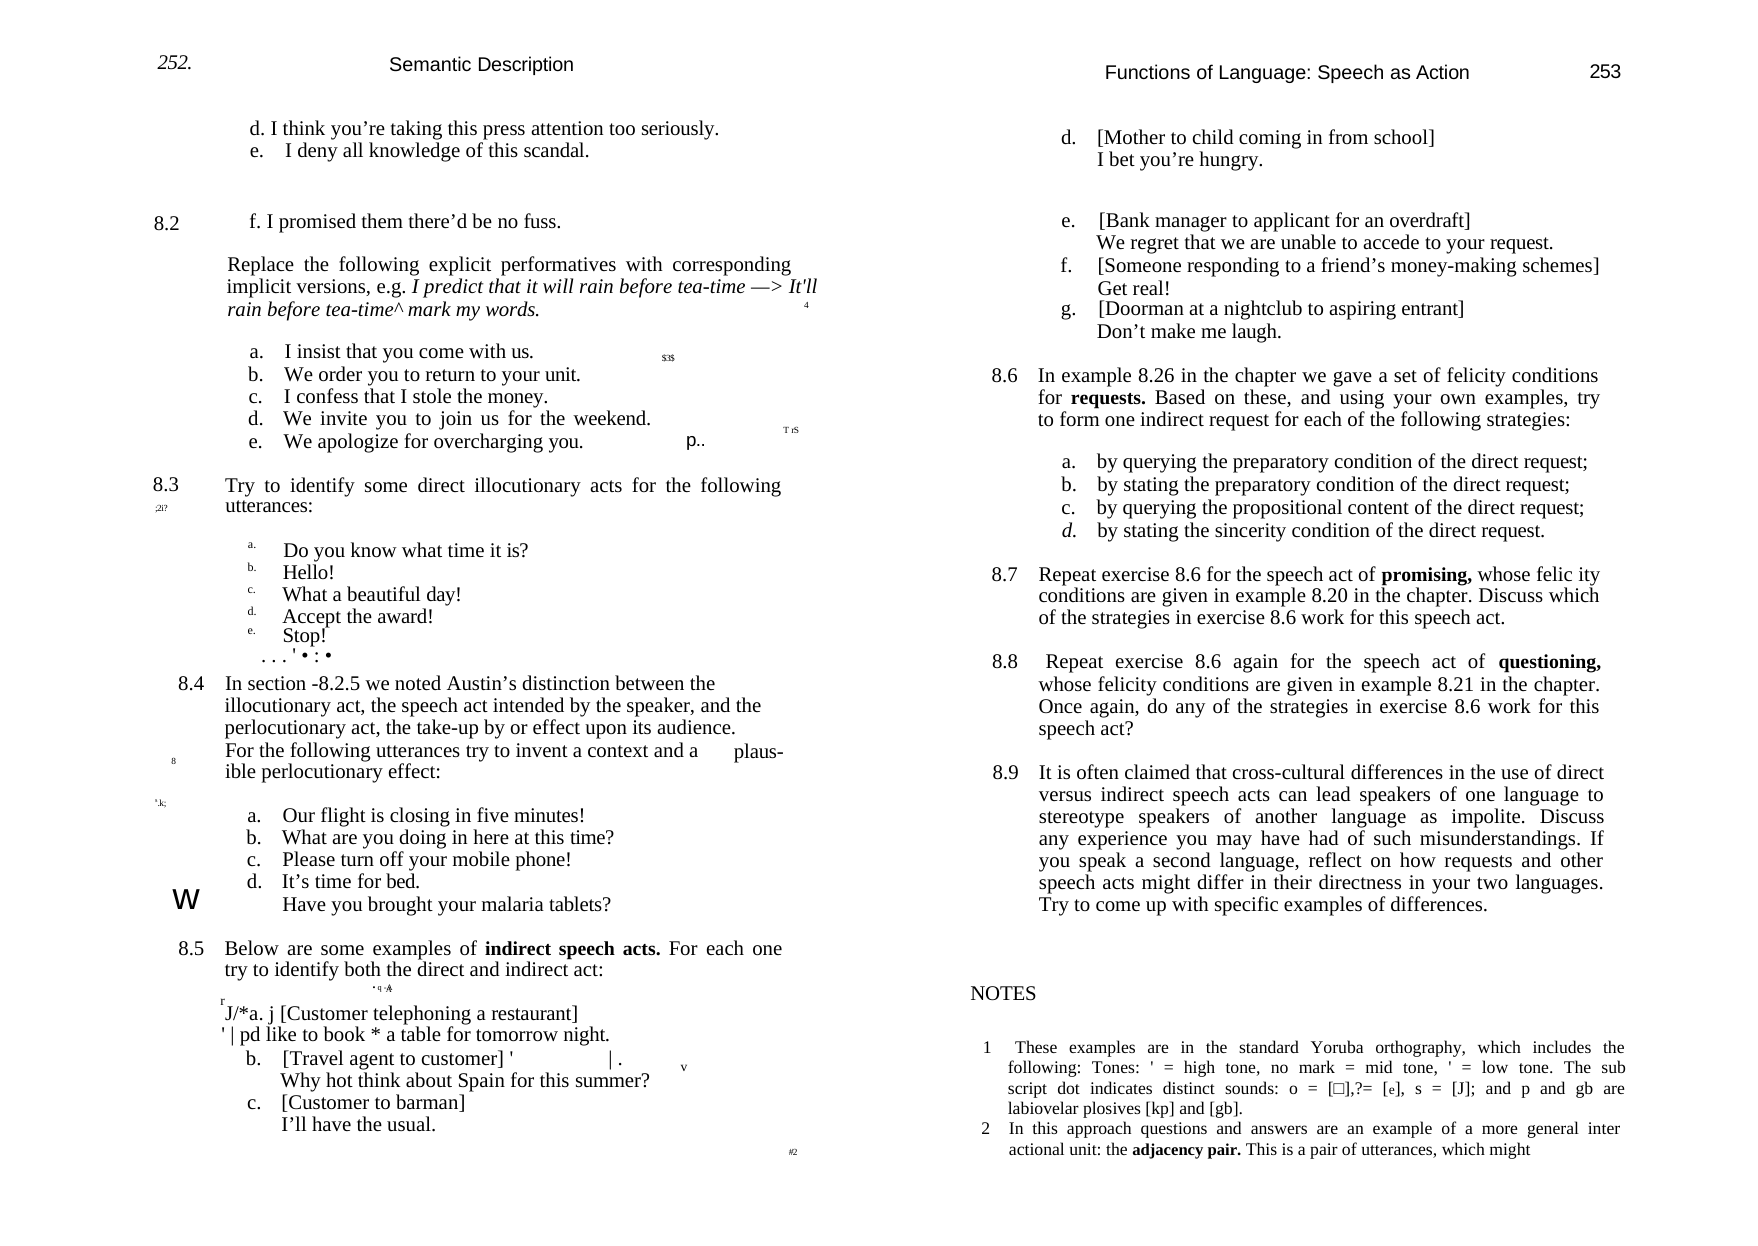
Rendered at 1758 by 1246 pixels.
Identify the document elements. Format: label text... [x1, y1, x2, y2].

text 252. Semantic Description [157, 50, 725, 76]
text Try to identify some direct illocutionary acts for the following utterances: [225, 476, 792, 517]
list [Mother to child coming in from school] I bet you’re hungry. [1061, 127, 1438, 171]
list These examples are in the standard Yoruba orthography, which includes the following: Tones: ' = high tone, no mark = mid tone, ' = low tone. The sub­ script dot indicates distinct sounds: o = [□],?= [e], s = [J]; and p and gb are labiovelar plosives [kp] and [gb]. [983, 1037, 1626, 1118]
text plaus- [734, 740, 789, 763]
list I deny all knowledge of this scandal. [249, 140, 725, 162]
list by stating the preparatory condition of the direct request; [1061, 473, 1636, 497]
text For the following utterances try to invent a context and a ible perlocutionary effect: [225, 740, 702, 783]
text w [172, 874, 203, 917]
list Stop! [247, 628, 792, 646]
list What are you doing in here at this time? [246, 827, 702, 849]
list In this approach questions and answers are an example of a more general inter­ actional unit: the adjacency pair. This is a pair of utterances, which might [981, 1118, 1622, 1159]
text In section -8.2.5 we noted Austin’s distinction between the illocutionary act, the speech act intended by the speaker, and the perlocutionary act, the take-up by or effect upon its audience. [224, 673, 792, 739]
text We regret that we are unable to accede to your request. [1096, 232, 1636, 254]
list It’s time for bed. [247, 871, 702, 893]
list We order you to return to your unit. [248, 363, 653, 386]
list by querying the preparatory condition of the direct request; [1062, 451, 1636, 473]
text Functions of Language: Speech as Action 253 [1104, 60, 1636, 83]
list by querying the propositional content of the direct request; [1061, 497, 1636, 519]
list I insist that you come with us. [249, 340, 546, 363]
text Have you brought your malaria tablets? [282, 893, 702, 916]
text . . . ' • : • [261, 646, 792, 666]
list I think you’re taking this press attention too seriously. [249, 118, 725, 140]
text rain before tea-time^ mark my words. [227, 299, 546, 320]
list We apologize for overcharging you. [248, 429, 653, 453]
text Why hot think about Spain for this summer? [280, 1071, 802, 1092]
list Do you know what time it is? [248, 538, 792, 562]
list Hello! [247, 562, 792, 584]
list What a beautiful day! [247, 584, 792, 606]
list I promised them there’d be no fuss. [249, 211, 822, 232]
list Our flight is closing in five minutes! [247, 803, 702, 827]
list In example 8.26 in the chapter we gave a set of felicity conditions for requests. Based on these, and using your own examples, try to form one indirect request for each of the following strategies: [991, 365, 1600, 431]
text ' | pd like to book * a table for tomorrow night. [221, 1025, 802, 1046]
text Don’t make me laugh. [1097, 320, 1636, 343]
list Repeat exercise 8.6 for the speech act of promising, whose felic­ ity conditions are given in example 8.20 in the chapter. Discuss which of the strategies in exercise 8.6 work for this speech act. [991, 563, 1600, 629]
text J/*a. j [Customer telephoning a restaurant] [225, 1003, 802, 1025]
text p.. [686, 429, 707, 451]
list [Doorman at a nightclub to aspiring entrant] [1061, 299, 1636, 320]
list [Someone responding to a friend’s money-making schemes] Get real! [1060, 254, 1602, 299]
list Please turn off your mobile phone! [247, 849, 702, 871]
list We invite you to join us for the weekend. [248, 408, 653, 429]
list Repeat exercise 8.6 again for the speech act of questioning, whose felicity conditions are given in example 8.21 in the chapter. Once again, do any of the strategies in exercise 8.6 work for this speech act? [992, 651, 1601, 740]
list by stating the sincerity condition of the direct request. [1062, 519, 1636, 542]
list It is often claimed that cross-cultural differences in the use of direct versus indirect speech acts can lead speakers of one language to stereotype speakers of another language as impolite. Discuss any experience you may have had of such misunderstandings. If you speak a second language, reflect on how requests and other speech acts might differ in their directness in your two languages. Try to come up with specific examples of differences. [992, 762, 1604, 916]
list [Travel agent to customer] ' | . v [144, 1046, 790, 1071]
list [Bank manager to applicant for an overdraft] [1061, 211, 1636, 232]
list I confess that I stole the money. [248, 386, 653, 408]
text Replace the following explicit performatives with corresponding implicit versions, e.g. I predict that it will rain before tea-time —> It'll [226, 254, 822, 298]
list Accept the award! [247, 606, 792, 628]
list Below are some examples of indirect speech acts. For each one try to identify both the direct and indirect act: [178, 938, 787, 981]
list [Customer to barman] I’ll have the usual. [247, 1092, 468, 1136]
